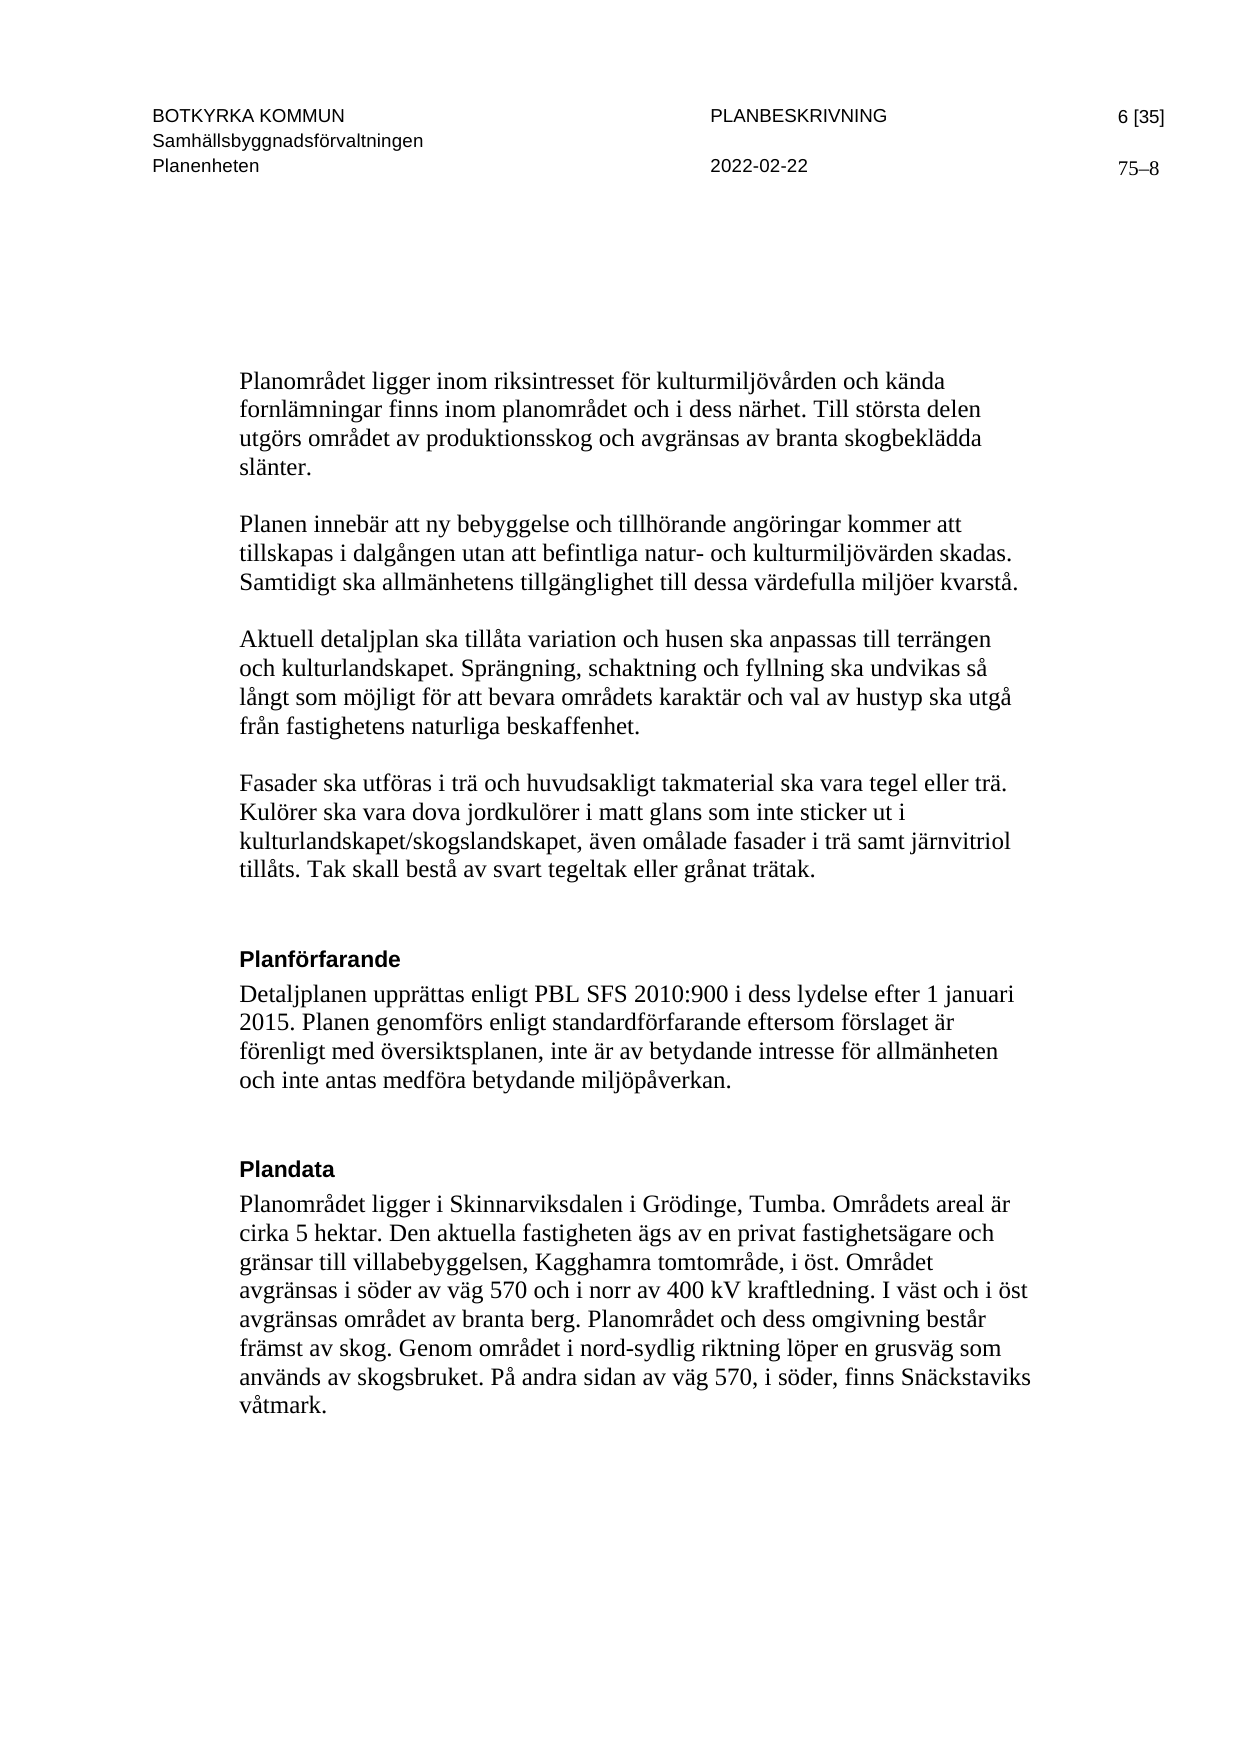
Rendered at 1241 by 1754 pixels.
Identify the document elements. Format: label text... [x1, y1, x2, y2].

text Aktuell detaljplan ska tillåta variation och husen ska anpassas till terrängen och kulturlandskapet. Sprängning, schaktning och fyllning ska undvikas så långt som möjligt för att bevara områdets karaktär och val av hustyp ska utgå från fastighetens naturliga beskaffenhet. [239, 624, 1033, 739]
text Detaljplanen upprättas enligt PBL SFS 2010:900 i dess lydelse efter 1 januari 2015. Planen genomförs enligt standardförfarande eftersom förslaget är förenligt med översiktsplanen, inte är av betydande intresse för allmänheten och inte antas medföra betydande miljöpåverkan. [239, 979, 1033, 1094]
text Planförfarande [239, 945, 1033, 972]
text Planområdet ligger inom riksintresset för kulturmiljövården och kända fornlämningar finns inom planområdet och i dess närhet. Till största delen utgörs området av produktionsskog och avgränsas av branta skogbeklädda slänter. [239, 366, 1033, 481]
text Fasader ska utföras i trä och huvudsakligt takmaterial ska vara tegel eller trä. Kulörer ska vara dova jordkulörer i matt glans som inte sticker ut i kulturlandskapet/skogslandskapet, även omålade fasader i trä samt järnvitriol tillåts. Tak skall bestå av svart tegeltak eller grånat trätak. [239, 768, 1033, 883]
text Planområdet ligger i Skinnarviksdalen i Grödinge, Tumba. Områdets areal är cirka 5 hektar. Den aktuella fastigheten ägs av en privat fastighetsägare och gränsar till villabebyggelsen, Kagghamra tomtområde, i öst. Området avgränsas i söder av väg 570 och i norr av 400 kV kraftledning. I väst och i öst avgränsas området av branta berg. Planområdet och dess omgivning består främst av skog. Genom området i nord-sydlig riktning löper en grusväg som används av skogsbruket. På andra sidan av väg 570, i söder, finns Snäckstaviks våtmark. [239, 1189, 1033, 1419]
text Plandata [239, 1156, 1033, 1183]
text Planen innebär att ny bebyggelse och tillhörande angöringar kommer att tillskapas i dalgången utan att befintliga natur- och kulturmiljövärden skadas. Samtidigt ska allmänhetens tillgänglighet till dessa värdefulla miljöer kvarstå. [239, 509, 1033, 596]
